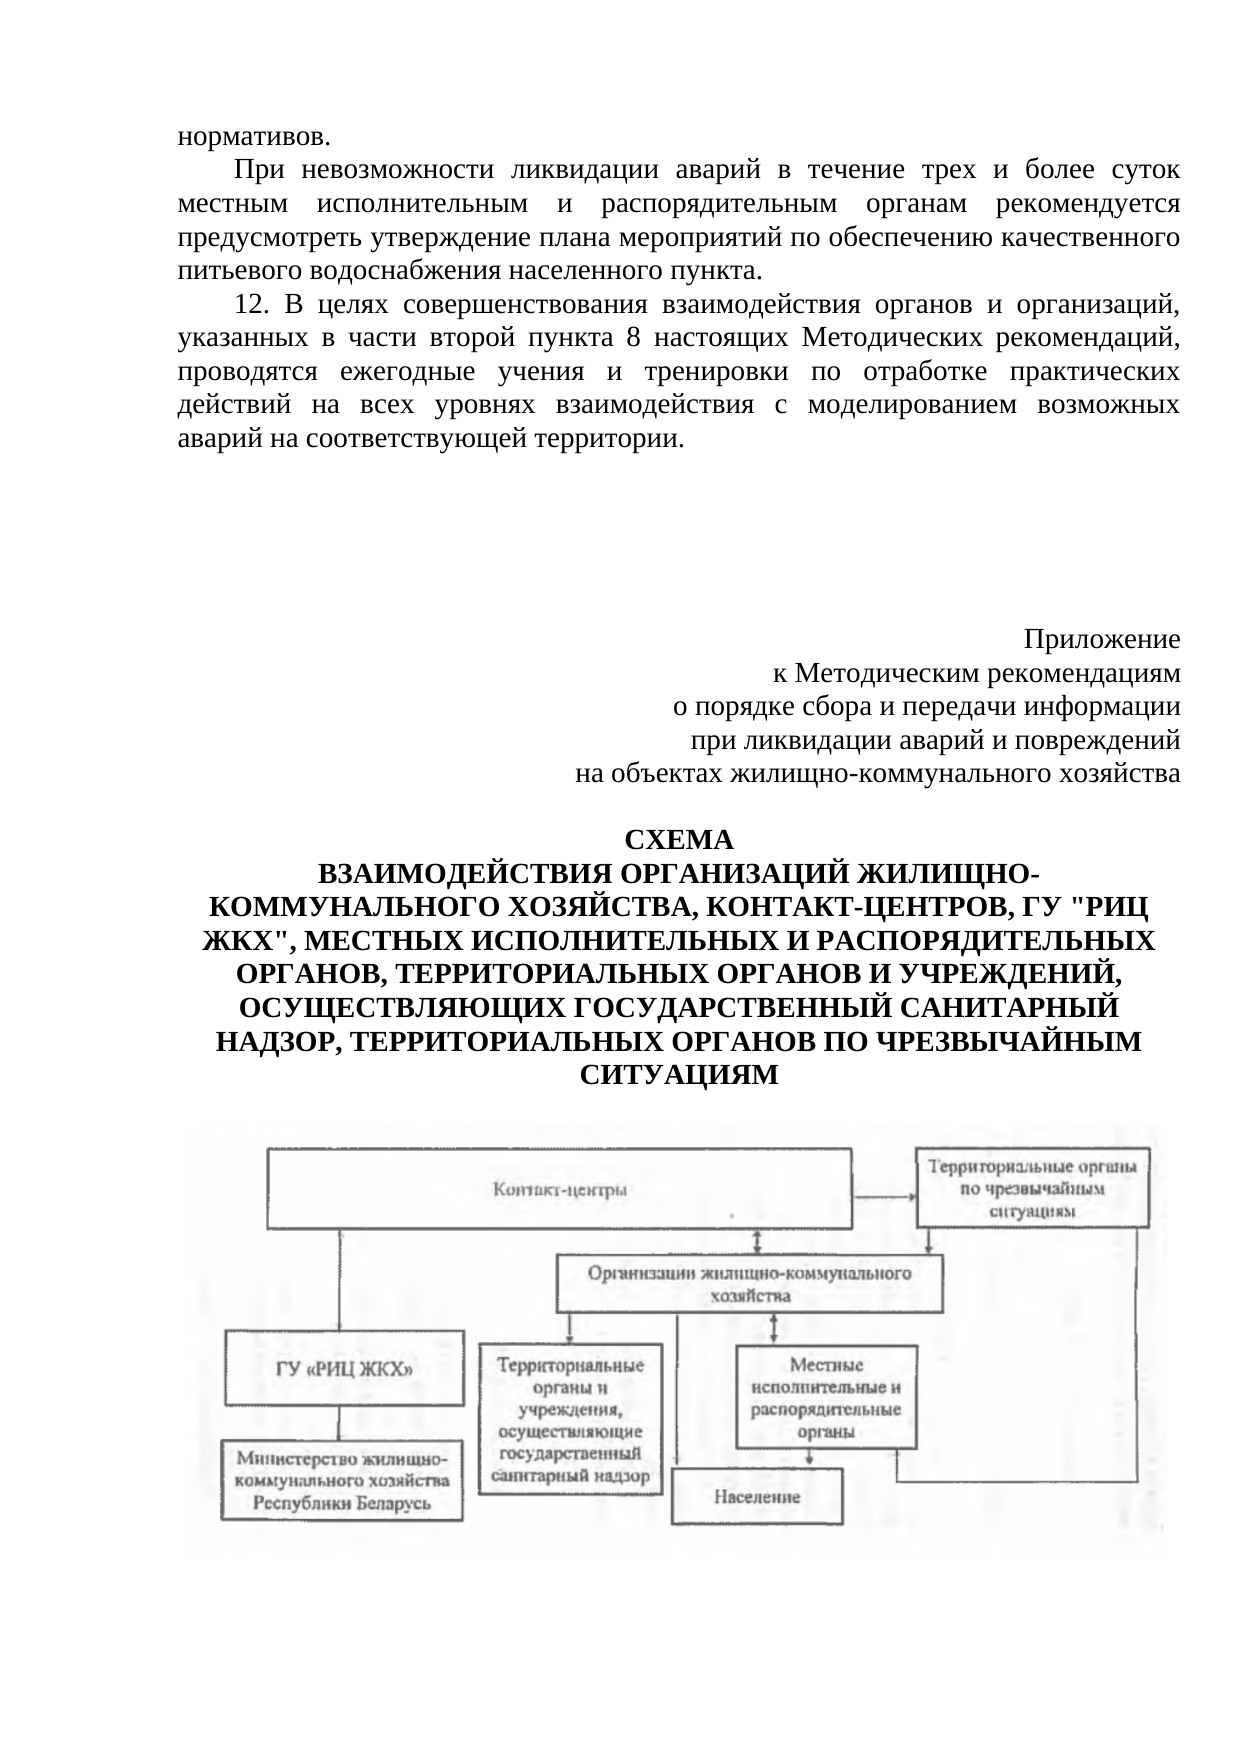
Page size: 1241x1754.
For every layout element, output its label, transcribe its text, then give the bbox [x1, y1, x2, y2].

picture [191, 1124, 1167, 1557]
title ВЗАИМОДЕЙСТВИЯ ОРГАНИЗАЦИЙ ЖИЛИЩНО-КОММУНАЛЬНОГО ХОЗЯЙСТВА, КОНТАКТ-ЦЕНТРОВ, ГУ "РИЦ ЖКХ", МЕСТНЫХ ИСПОЛНИТЕЛЬНЫХ И РАСПОРЯДИТЕЛЬНЫХ ОРГАНОВ, ТЕРРИТОРИАЛЬНЫХ ОРГАНОВ И УЧРЕЖДЕНИЙ, ОСУЩЕСТВЛЯЮЩИХ ГОСУДАРСТВЕННЫЙ САНИТАРНЫЙ НАДЗОР, ТЕРРИТОРИАЛЬНЫХ ОРГАНОВ ПО ЧРЕЗВЫЧАЙНЫМ СИТУАЦИЯМ [177, 856, 1181, 1091]
title СХЕМА [177, 822, 1181, 856]
text при ликвидации аварий и повреждений [177, 722, 1181, 755]
text о порядке сбора и передачи информации [177, 688, 1181, 722]
text При невозможности ликвидации аварий в течение трех и более суток местным исполнительным и распорядительным органам рекомендуется предусмотреть утверждение плана мероприятий по обеспечению качественного питьевого водоснабжения населенного пункта. [177, 152, 1181, 286]
text к Методическим рекомендациям [177, 655, 1181, 688]
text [177, 118, 1181, 152]
text на объектах жилищно-коммунального хозяйства [177, 755, 1181, 789]
text Приложение [177, 621, 1181, 655]
text 12. В целях совершенствования взаимодействия органов и организаций, указанных в части второй пункта 8 настоящих Методических рекомендаций, проводятся ежегодные учения и тренировки по отработке практических действий на всех уровнях взаимодействия с моделированием возможных аварий на соответствующей территории. [177, 286, 1181, 453]
